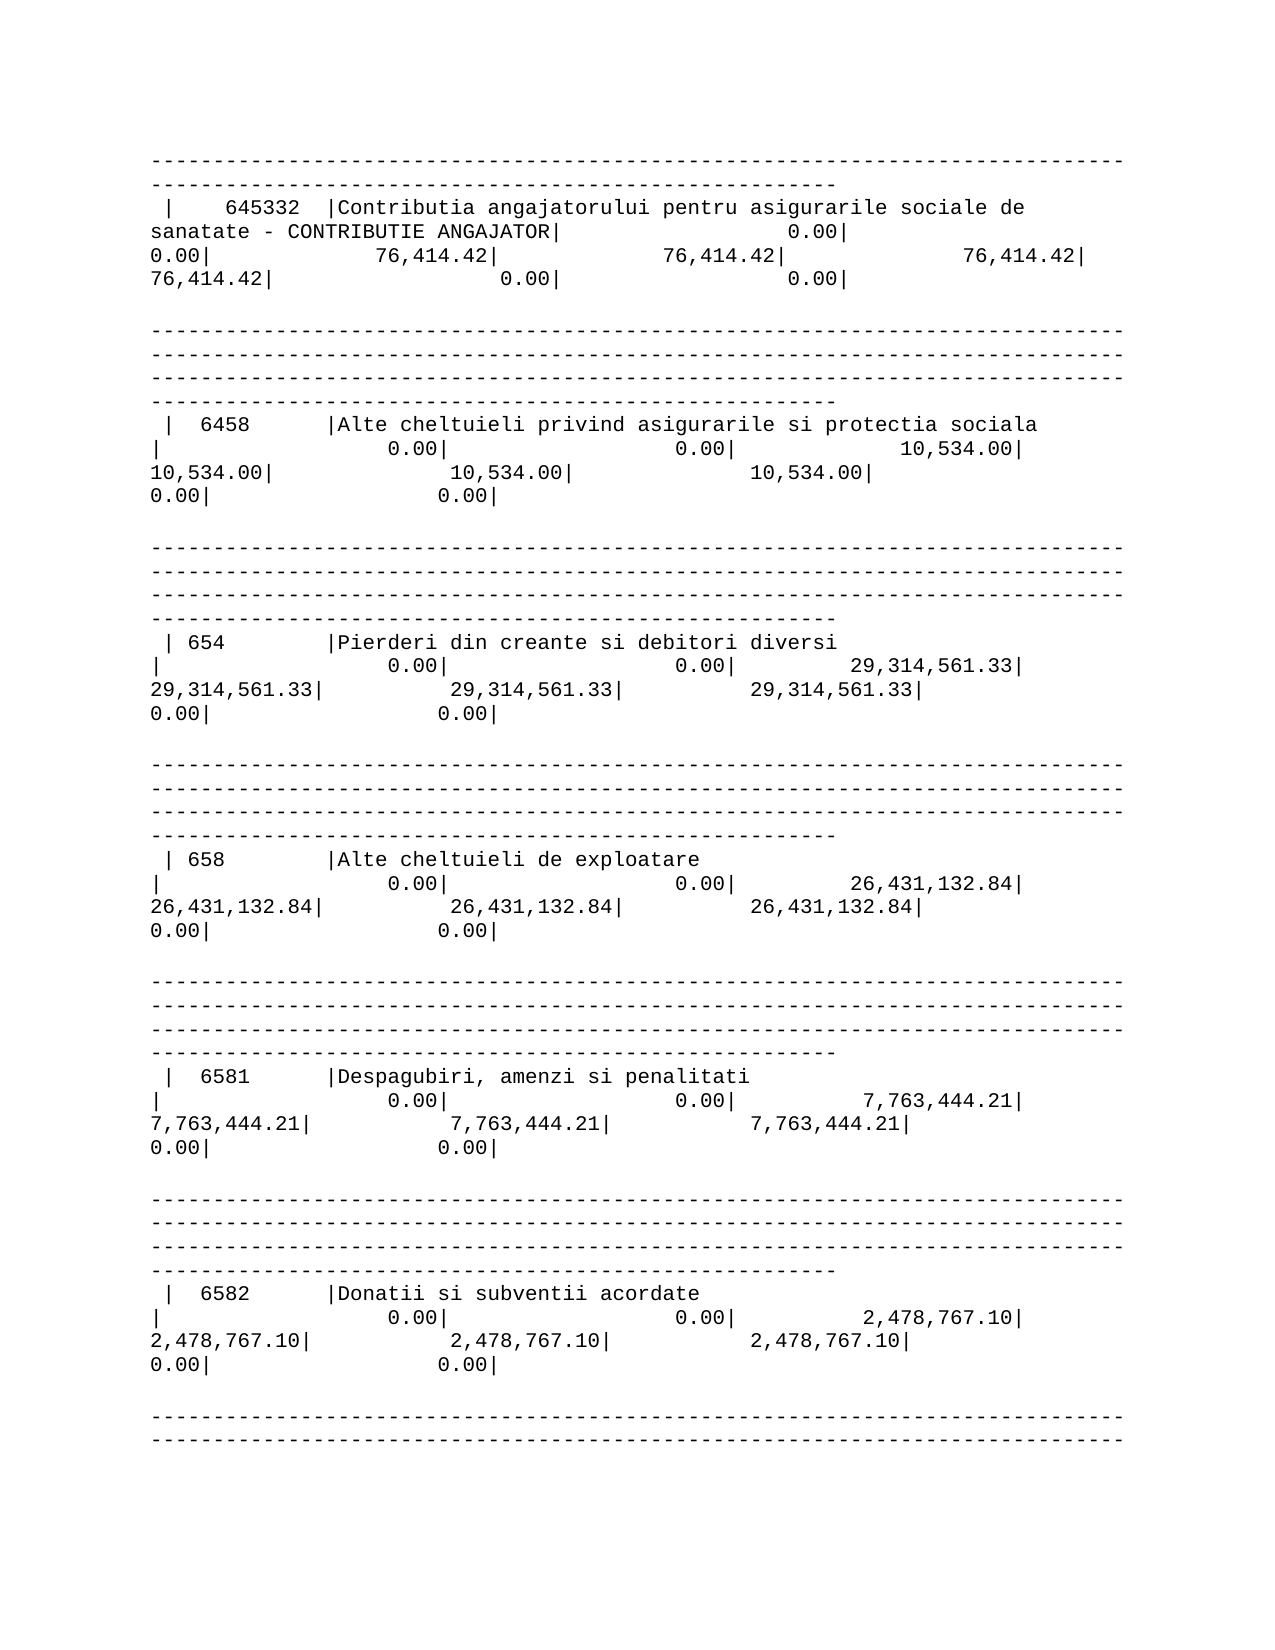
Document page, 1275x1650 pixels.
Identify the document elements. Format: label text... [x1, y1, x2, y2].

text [150, 1378, 1125, 1453]
text | 658 |Alte cheltuieli de exploatare | 0.00| 0.00| 26,431,132.84| 26,431,132.84| 26,431,132.84| 26,431,132.84| 0.00| 0.00| [150, 849, 1125, 943]
text | 645332 |Contributia angajatorului pentru asigurarile sociale de sanatate - CONTRIBUTIE ANGAJATOR| 0.00| 0.00| 76,414.42| 76,414.42| 76,414.42| 76,414.42| 0.00| 0.00| [150, 197, 1125, 292]
text | 6581 |Despagubiri, amenzi si penalitati | 0.00| 0.00| 7,763,444.21| 7,763,444.21| 7,763,444.21| 7,763,444.21| 0.00| 0.00| [150, 1066, 1125, 1161]
text | 6582 |Donatii si subventii acordate | 0.00| 0.00| 2,478,767.10| 2,478,767.10| 2,478,767.10| 2,478,767.10| 0.00| 0.00| [150, 1283, 1125, 1378]
text | 6458 |Alte cheltuieli privind asigurarile si protectia sociala | 0.00| 0.00| 10,534.00| 10,534.00| 10,534.00| 10,534.00| 0.00| 0.00| [150, 414, 1125, 509]
text | 654 |Pierderi din creante si debitori diversi | 0.00| 0.00| 29,314,561.33| 29,314,561.33| 29,314,561.33| 29,314,561.33| 0.00| 0.00| [150, 632, 1125, 726]
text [150, 150, 1125, 197]
